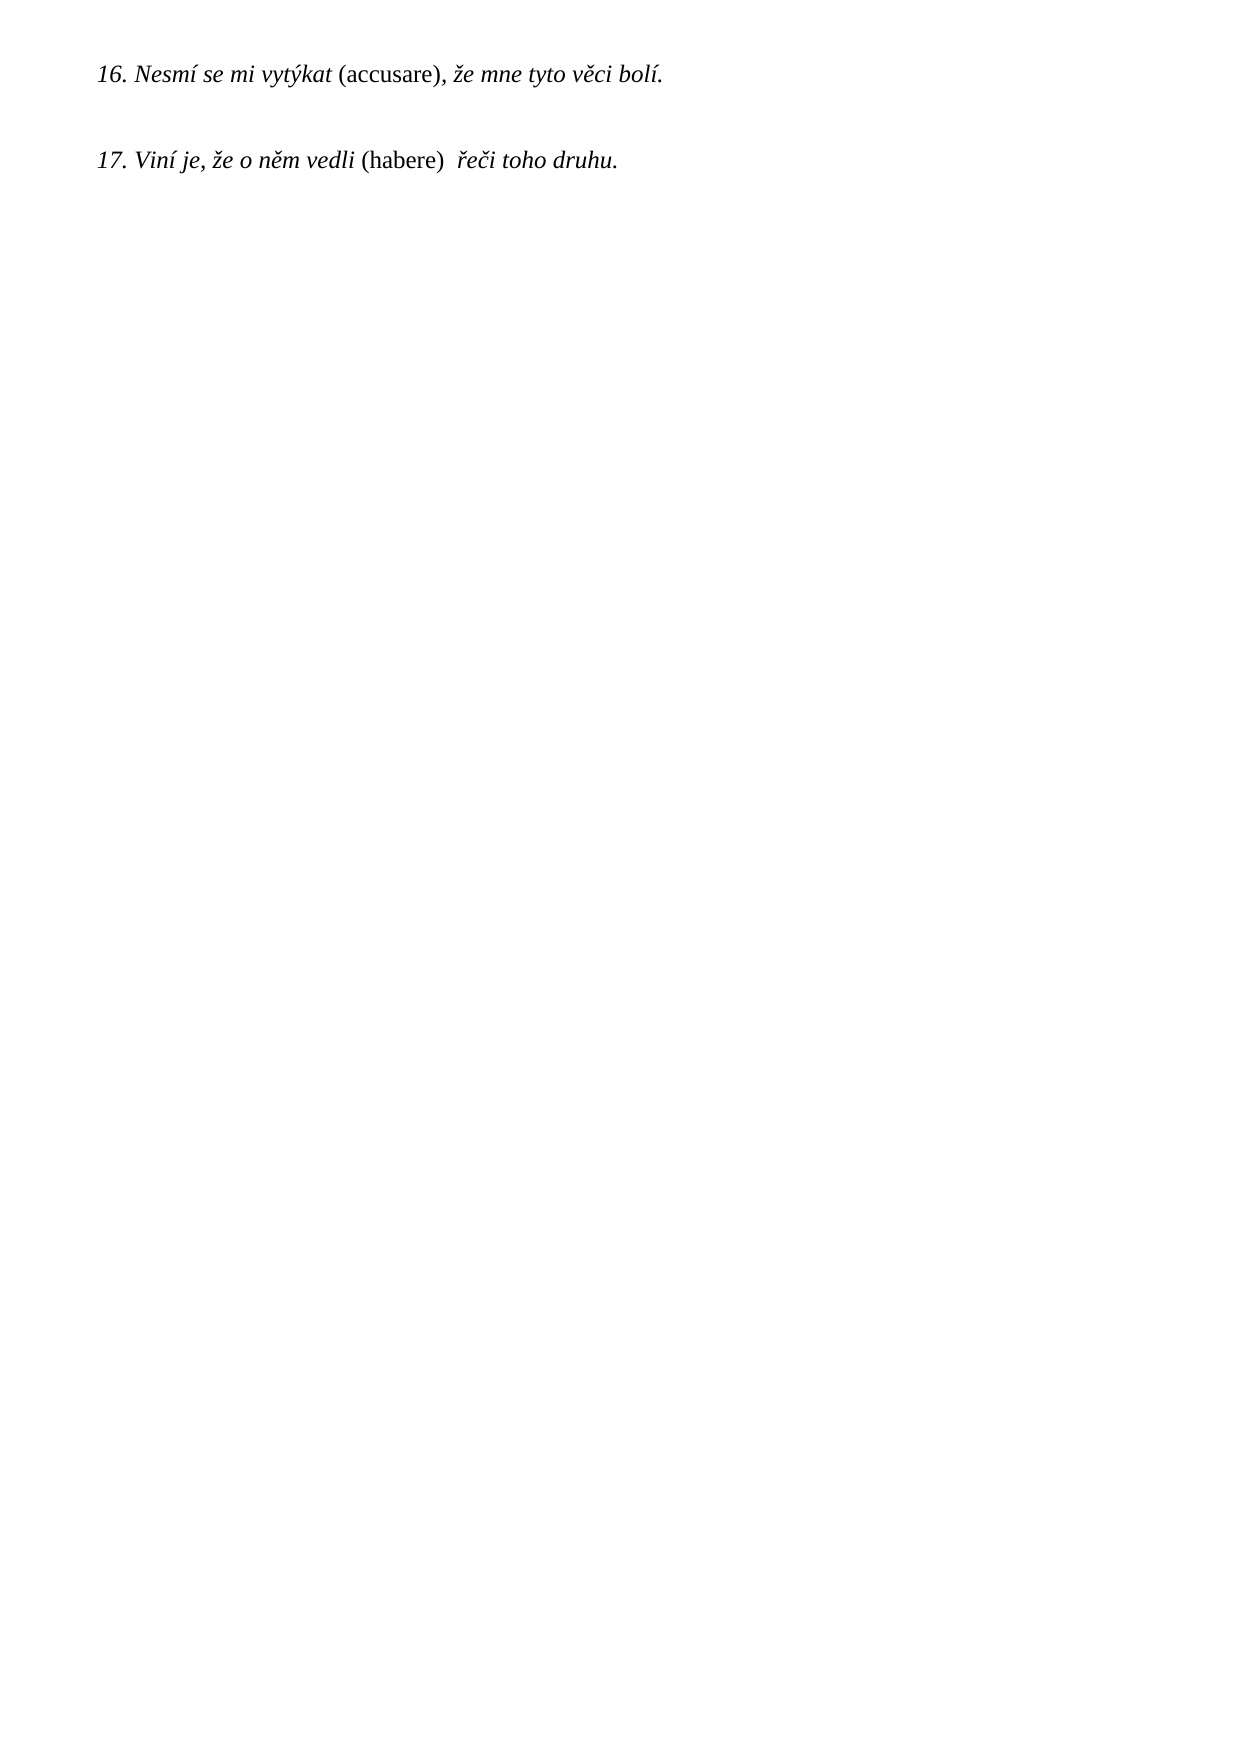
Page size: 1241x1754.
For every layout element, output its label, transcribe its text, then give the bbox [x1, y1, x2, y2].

list Viní je, že o něm vedli (habere) řeči toho druhu. [97, 145, 1181, 174]
list Nesmí se mi vytýkat (accusare), že mne tyto věci bolí. [97, 59, 1181, 88]
